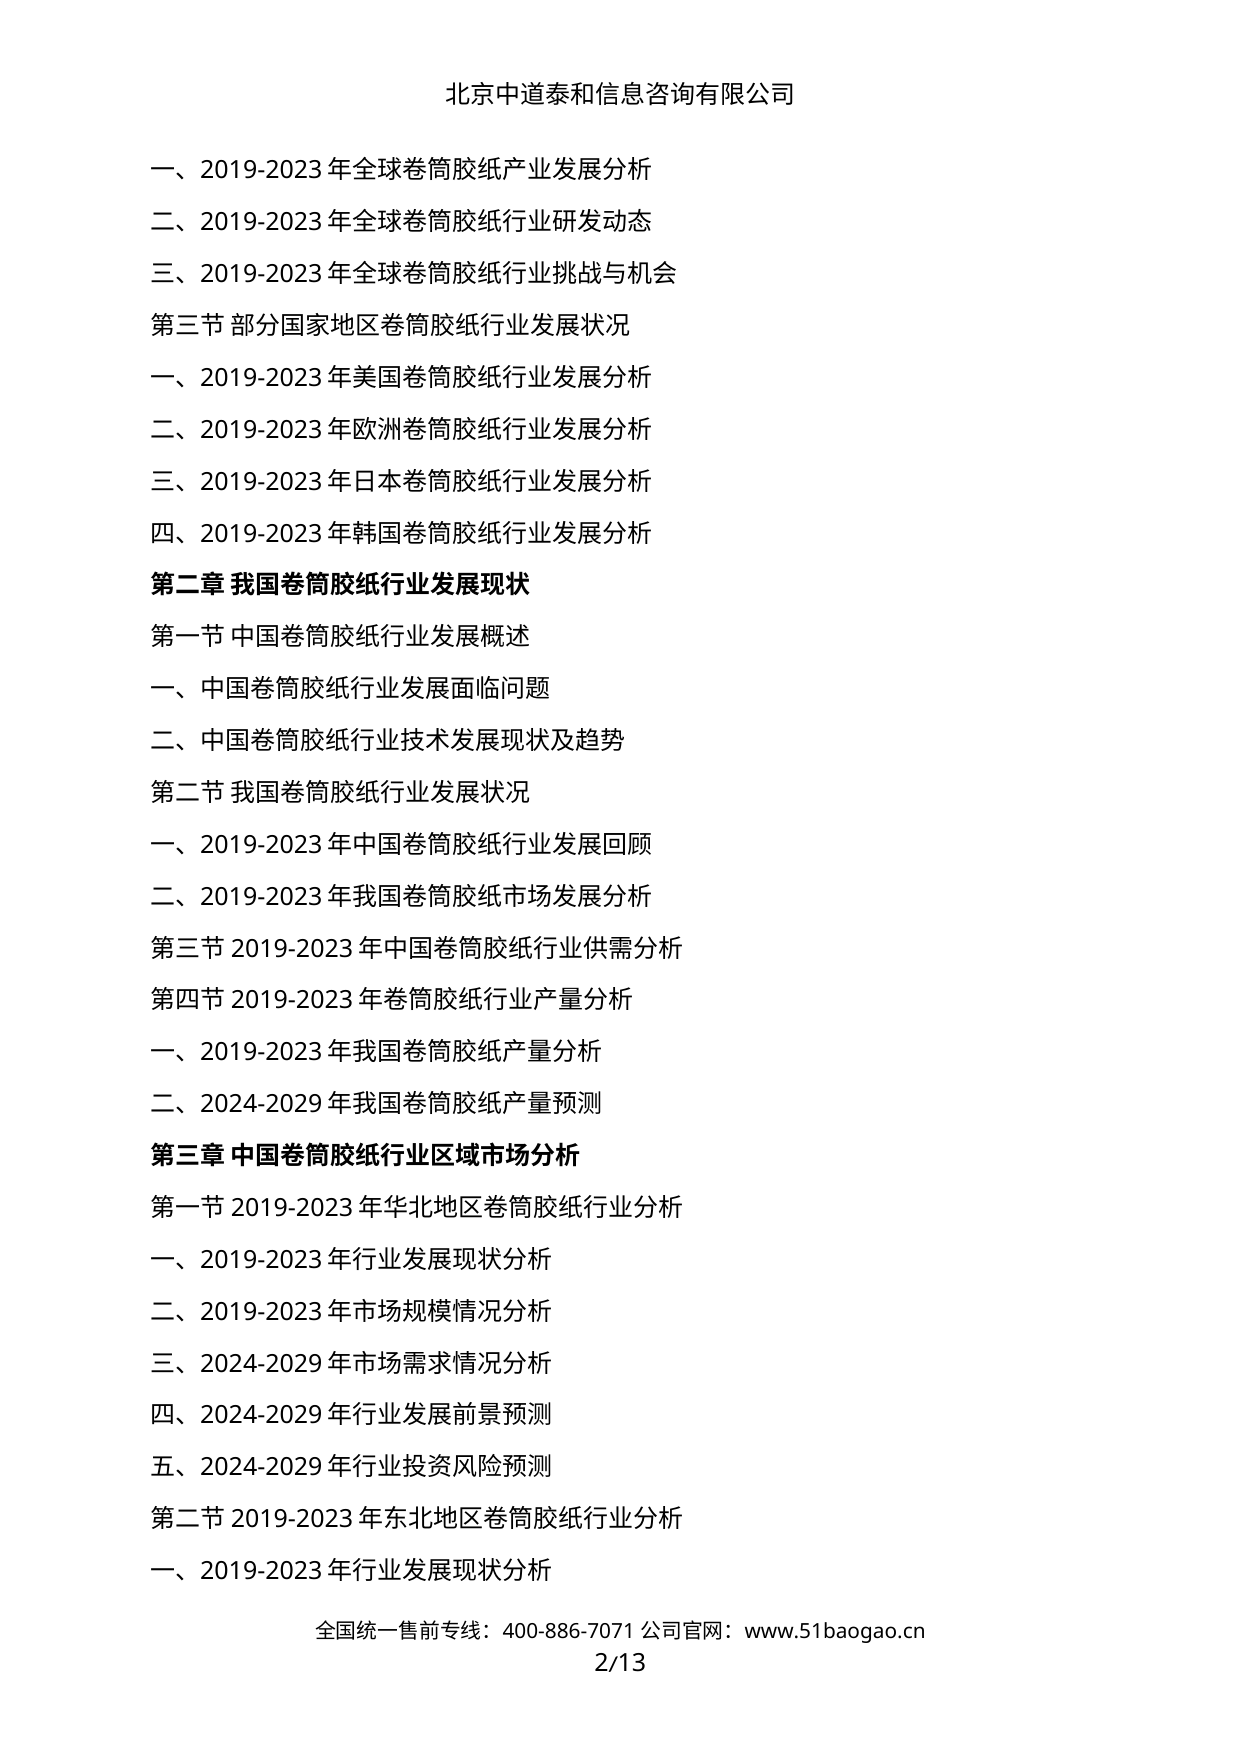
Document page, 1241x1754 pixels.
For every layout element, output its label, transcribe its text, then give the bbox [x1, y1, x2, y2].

text 二、2019-2023年市场规模情况分析 [150, 1291, 1090, 1327]
text 一、2019-2023年我国卷筒胶纸产量分析 [150, 1032, 1090, 1068]
text 二、2024-2029年我国卷筒胶纸产量预测 [150, 1084, 1090, 1120]
text 三、2024-2029年市场需求情况分析 [150, 1343, 1090, 1379]
text 四、2024-2029年行业发展前景预测 [150, 1395, 1090, 1431]
text 一、2019-2023年行业发展现状分析 [150, 1551, 1090, 1587]
text 第三节 部分国家地区卷筒胶纸行业发展状况 [150, 306, 1090, 342]
text 第三节 2019-2023年中国卷筒胶纸行业供需分析 [150, 928, 1090, 964]
text 五、2024-2029年行业投资风险预测 [150, 1447, 1090, 1483]
text 二、中国卷筒胶纸行业技术发展现状及趋势 [150, 721, 1090, 757]
text 二、2019-2023年全球卷筒胶纸行业研发动态 [150, 202, 1090, 238]
text 第四节 2019-2023年卷筒胶纸行业产量分析 [150, 980, 1090, 1016]
text 第二章 我国卷筒胶纸行业发展现状 [150, 565, 1090, 601]
text 四、2019-2023年韩国卷筒胶纸行业发展分析 [150, 513, 1090, 549]
text 二、2019-2023年欧洲卷筒胶纸行业发展分析 [150, 409, 1090, 446]
text 三、2019-2023年日本卷筒胶纸行业发展分析 [150, 461, 1090, 497]
text 一、2019-2023年中国卷筒胶纸行业发展回顾 [150, 824, 1090, 861]
text 第二节 2019-2023年东北地区卷筒胶纸行业分析 [150, 1499, 1090, 1535]
text 一、2019-2023年全球卷筒胶纸产业发展分析 [150, 150, 1090, 186]
text 一、2019-2023年行业发展现状分析 [150, 1239, 1090, 1276]
text 二、2019-2023年我国卷筒胶纸市场发展分析 [150, 876, 1090, 912]
text 三、2019-2023年全球卷筒胶纸行业挑战与机会 [150, 254, 1090, 290]
text 一、中国卷筒胶纸行业发展面临问题 [150, 669, 1090, 705]
text 第三章 中国卷筒胶纸行业区域市场分析 [150, 1136, 1090, 1172]
text 一、2019-2023年美国卷筒胶纸行业发展分析 [150, 357, 1090, 394]
text 第二节 我国卷筒胶纸行业发展状况 [150, 772, 1090, 809]
text 第一节 中国卷筒胶纸行业发展概述 [150, 617, 1090, 653]
text 第一节 2019-2023年华北地区卷筒胶纸行业分析 [150, 1187, 1090, 1224]
